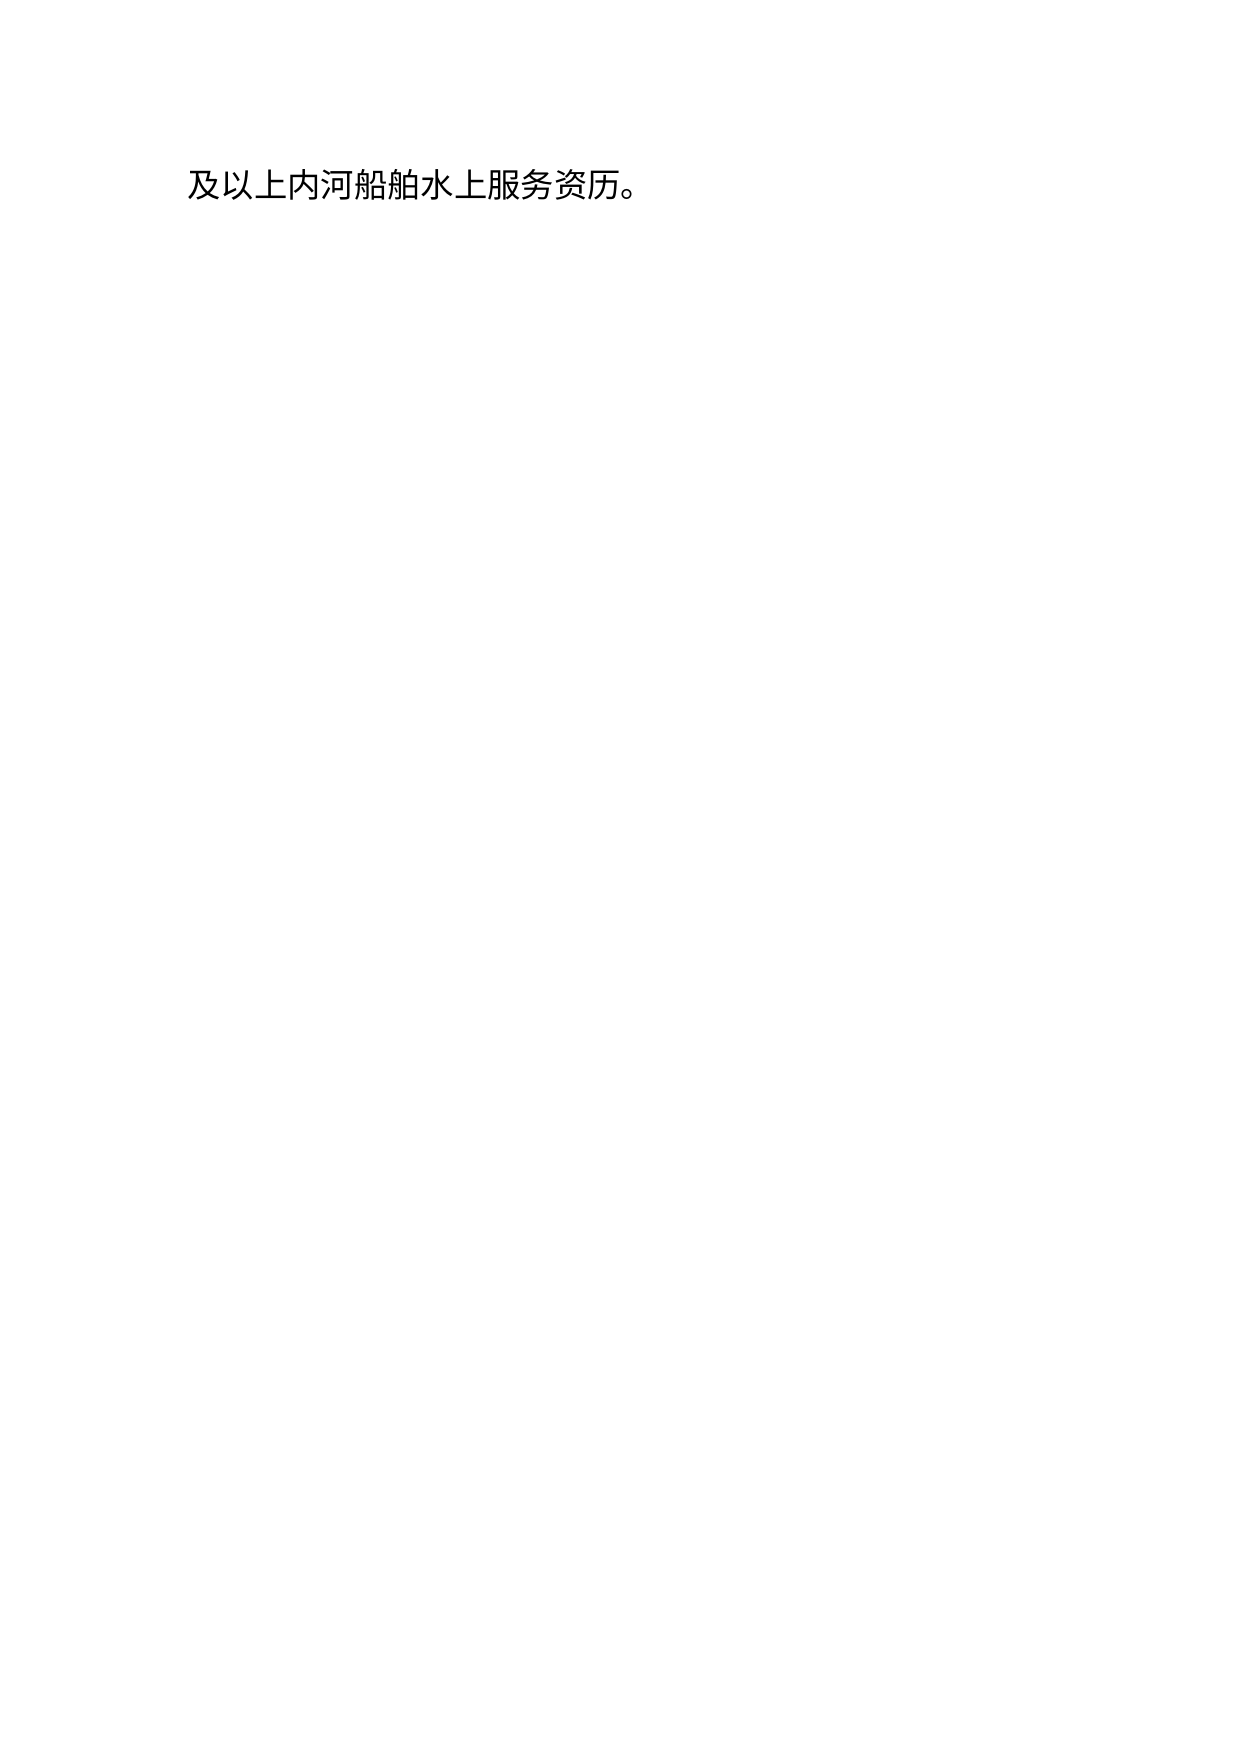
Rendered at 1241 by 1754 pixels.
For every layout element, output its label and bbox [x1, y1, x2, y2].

text [187, 158, 1037, 207]
